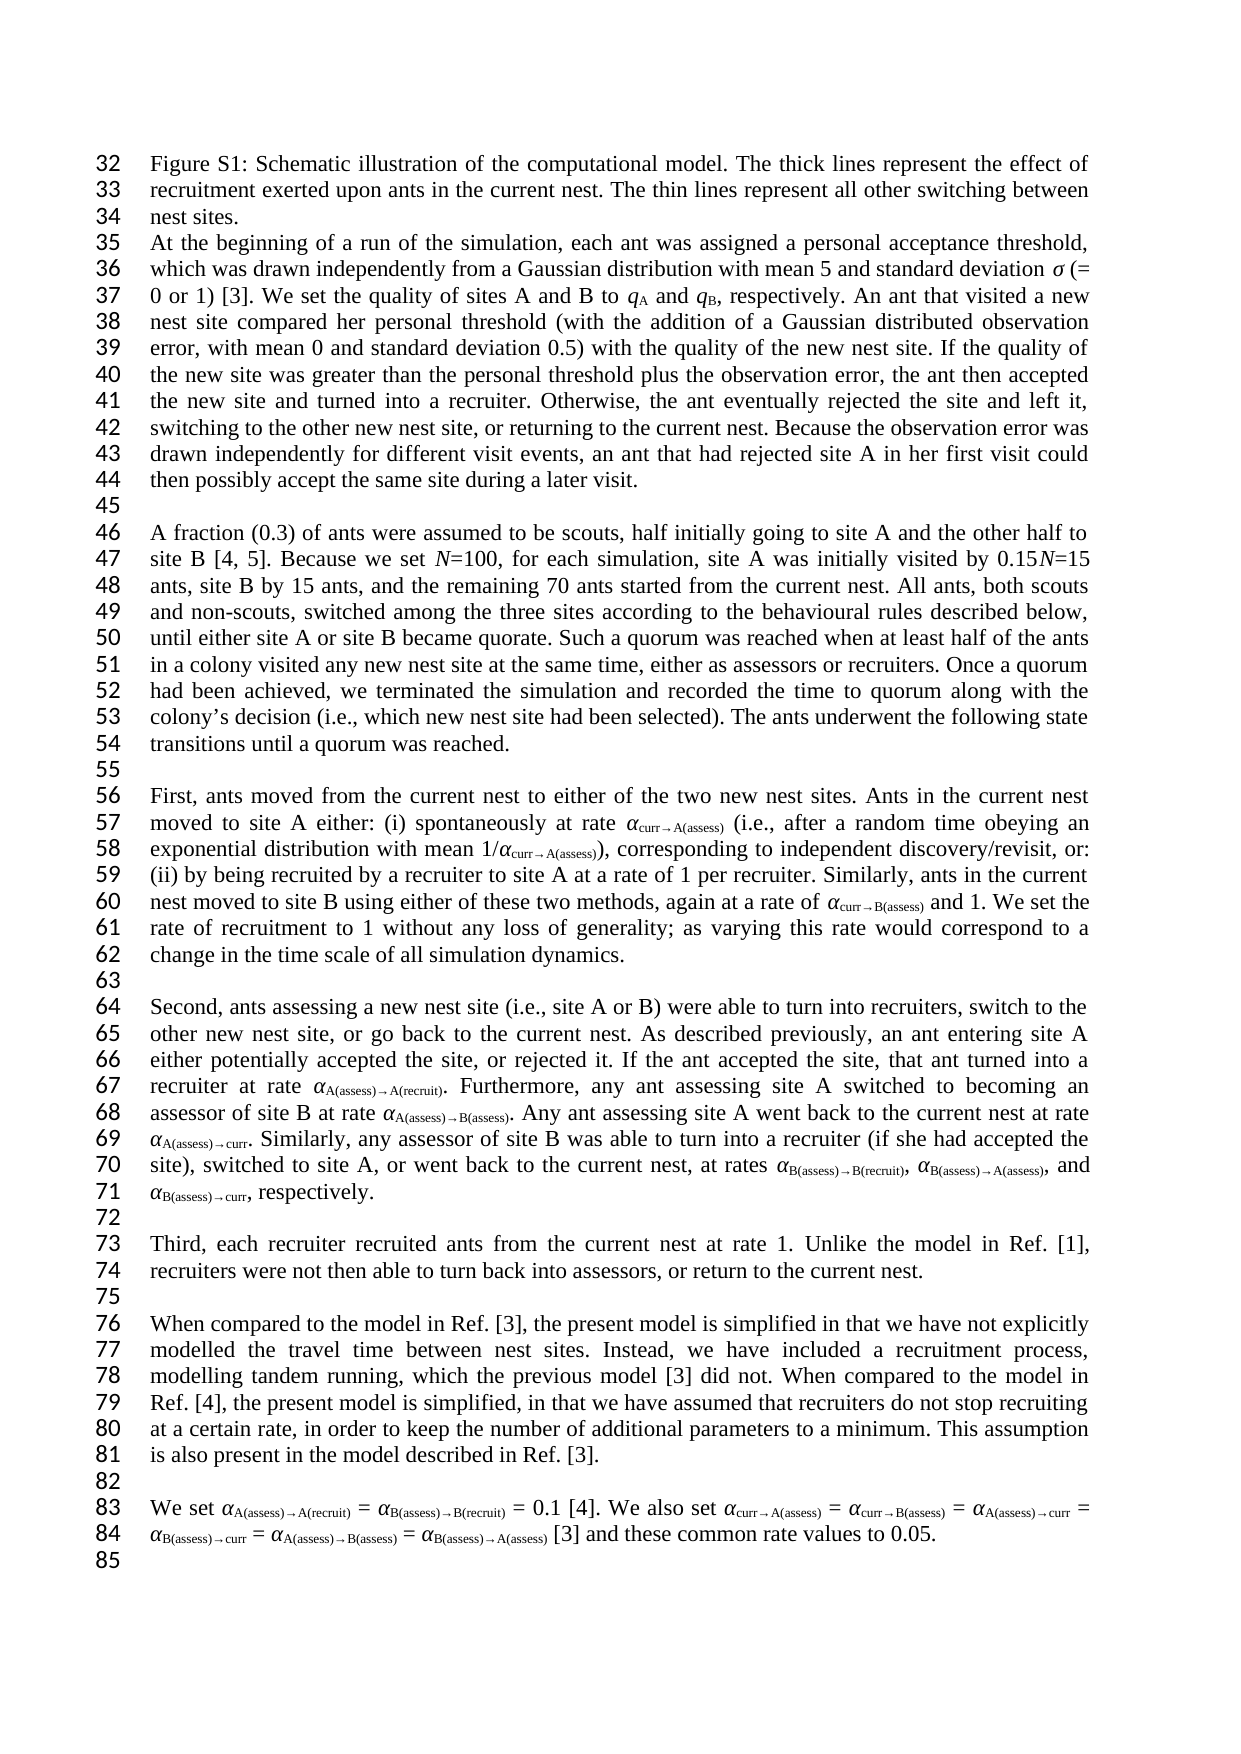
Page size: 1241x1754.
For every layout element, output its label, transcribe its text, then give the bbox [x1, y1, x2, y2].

text Figure S1: Schematic illustration of the computational model. The thick lines represent the effect of recruitment exerted upon ants in the current nest. The thin lines represent all other switching between nest sites. [150, 150, 1090, 229]
text First, ants moved from the current nest to either of the two new nest sites. Ants in the current nest moved to site A either: (i) spontaneously at rate αcurr→A(assess) (i.e., after a random time obeying an exponential distribution with mean 1/αcurr→A(assess)), corresponding to independent discovery/revisit, or: (ii) by being recruited by a recruiter to site A at a rate of 1 per recruiter. Similarly, ants in the current nest moved to site B using either of these two methods, again at a rate of αcurr→B(assess) and 1. We set the rate of recruitment to 1 without any loss of generality; as varying this rate would correspond to a change in the time scale of all simulation dynamics. [150, 782, 1090, 967]
text A fraction (0.3) of ants were assumed to be scouts, half initially going to site A and the other half to site B [4, 5]. Because we set N=100, for each simulation, site A was initially visited by 0.15N=15 ants, site B by 15 ants, and the remaining 70 ants started from the current nest. All ants, both scouts and non-scouts, switched among the three sites according to the behavioural rules described below, until either site A or site B became quorate. Such a quorum was reached when at least half of the ants in a colony visited any new nest site at the same time, either as assessors or recruiters. Once a quorum had been achieved, we terminated the simulation and recorded the time to quorum along with the colony’s decision (i.e., which new nest site had been selected). The ants underwent the following state transitions until a quorum was reached. [150, 519, 1090, 756]
text When compared to the model in Ref. [3], the present model is simplified in that we have not explicitly modelled the travel time between nest sites. Instead, we have included a recruitment process, modelling tandem running, which the previous model [3] did not. When compared to the model in Ref. [4], the present model is simplified, in that we have assumed that recruiters do not stop recruiting at a certain rate, in order to keep the number of additional parameters to a minimum. This assumption is also present in the model described in Ref. [3]. [150, 1309, 1090, 1468]
text We set αA(assess)→A(recruit) = αB(assess)→B(recruit) = 0.1 [4]. We also set αcurr→A(assess) = αcurr→B(assess) = αA(assess)→curr = αB(assess)→curr = αA(assess)→B(assess) = αB(assess)→A(assess) [3] and these common rate values to 0.05. [150, 1494, 1090, 1547]
text At the beginning of a run of the simulation, each ant was assigned a personal acceptance threshold, which was drawn independently from a Gaussian distribution with mean 5 and standard deviation σ (= 0 or 1) [3]. We set the quality of sites A and B to qA and qB, respectively. An ant that visited a new nest site compared her personal threshold (with the addition of a Gaussian distributed observation error, with mean 0 and standard deviation 0.5) with the quality of the new nest site. If the quality of the new site was greater than the personal threshold plus the observation error, the ant then accepted the new site and turned into a recruiter. Otherwise, the ant eventually rejected the site and left it, switching to the other new nest site, or returning to the current nest. Because the observation error was drawn independently for different visit events, an ant that had rejected site A in her first visit could then possibly accept the same site during a later visit. [150, 229, 1090, 493]
text Second, ants assessing a new nest site (i.e., site A or B) were able to turn into recruiters, switch to the other new nest site, or go back to the current nest. As described previously, an ant entering site A either potentially accepted the site, or rejected it. If the ant accepted the site, that ant turned into a recruiter at rate αA(assess)→A(recruit). Furthermore, any ant assessing site A switched to becoming an assessor of site B at rate αA(assess)→B(assess). Any ant assessing site A went back to the current nest at rate αA(assess)→curr. Similarly, any assessor of site B was able to turn into a recruiter (if she had accepted the site), switched to site A, or went back to the current nest, at rates αB(assess)→B(recruit), αB(assess)→A(assess), and αB(assess)→curr, respectively. [150, 993, 1090, 1204]
text Third, each recruiter recruited ants from the current nest at rate 1. Unlike the model in Ref. [1], recruiters were not then able to turn back into assessors, or return to the current nest. [150, 1231, 1090, 1283]
